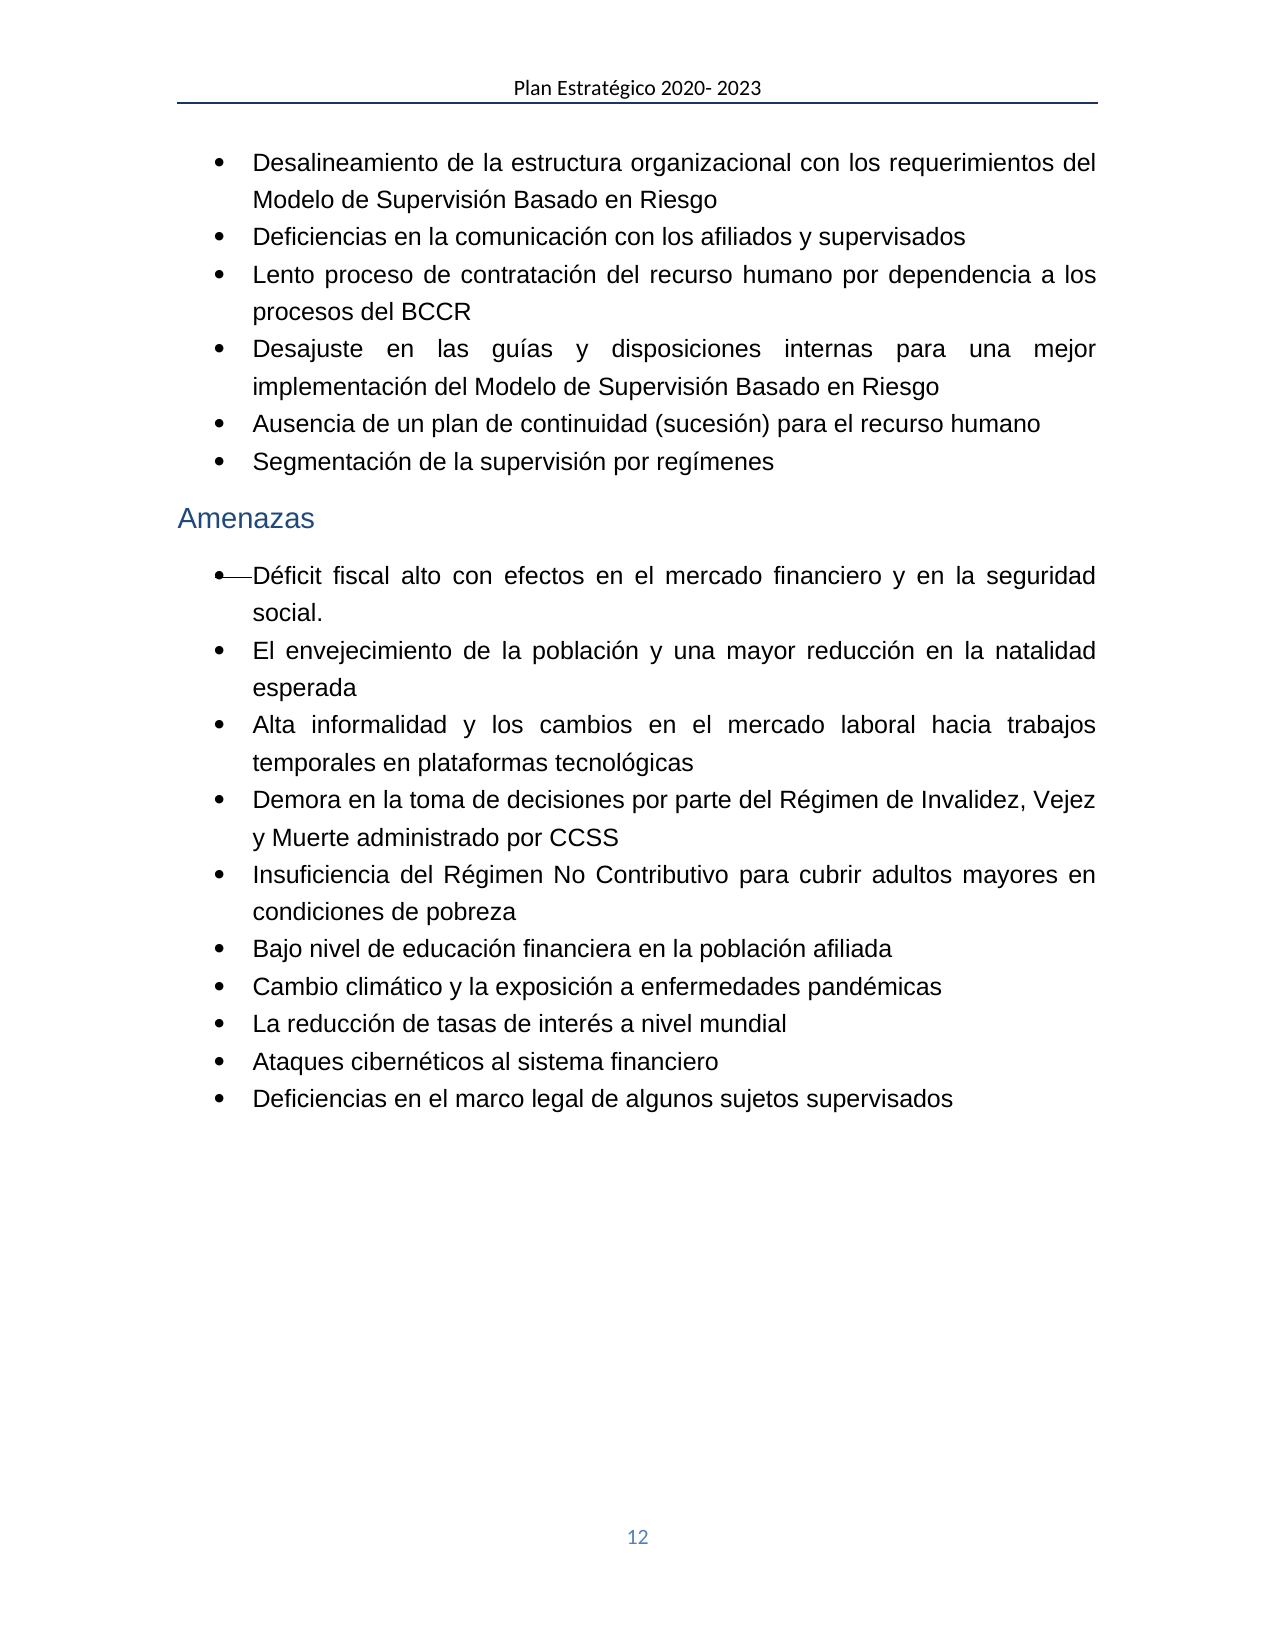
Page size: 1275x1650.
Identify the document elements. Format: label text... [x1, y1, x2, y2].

list Bajo nivel de educación financiera en la población afiliada [215, 934, 1098, 963]
list Desajuste en las guías y disposiciones internas para una mejor implementación del Modelo de Supervisión Basado en Riesgo [215, 334, 1098, 401]
list Alta informalidad y los cambios en el mercado laboral hacia trabajos temporales en plataformas tecnológicas [215, 710, 1098, 777]
subtitle Amenazas [177, 501, 1098, 534]
list Ataques cibernéticos al sistema financiero [215, 1047, 1098, 1076]
list Ausencia de un plan de continuidad (sucesión) para el recurso humano [215, 409, 1098, 438]
list Lento proceso de contratación del recurso humano por dependencia a los procesos del BCCR [215, 260, 1098, 326]
list Desalineamiento de la estructura organizacional con los requerimientos del Modelo de Supervisión Basado en Riesgo [215, 148, 1098, 214]
list Demora en la toma de decisiones por parte del Régimen de Invalidez, Vejez y Muerte administrado por CCSS [215, 785, 1098, 851]
list Segmentación de la supervisión por regímenes [215, 447, 1098, 476]
list Deficiencias en la comunicación con los afiliados y supervisados [215, 222, 1098, 251]
list La reducción de tasas de interés a nivel mundial [215, 1009, 1098, 1038]
list Déficit fiscal alto con efectos en el mercado financiero y en la seguridad social. [215, 561, 1098, 627]
list Insuficiencia del Régimen No Contributivo para cubrir adultos mayores en condiciones de pobreza [215, 860, 1098, 926]
list El envejecimiento de la población y una mayor reducción en la natalidad esperada [215, 636, 1098, 702]
list Deficiencias en el marco legal de algunos sujetos supervisados [215, 1084, 1098, 1113]
list Cambio climático y la exposición a enfermedades pandémicas [215, 972, 1098, 1001]
